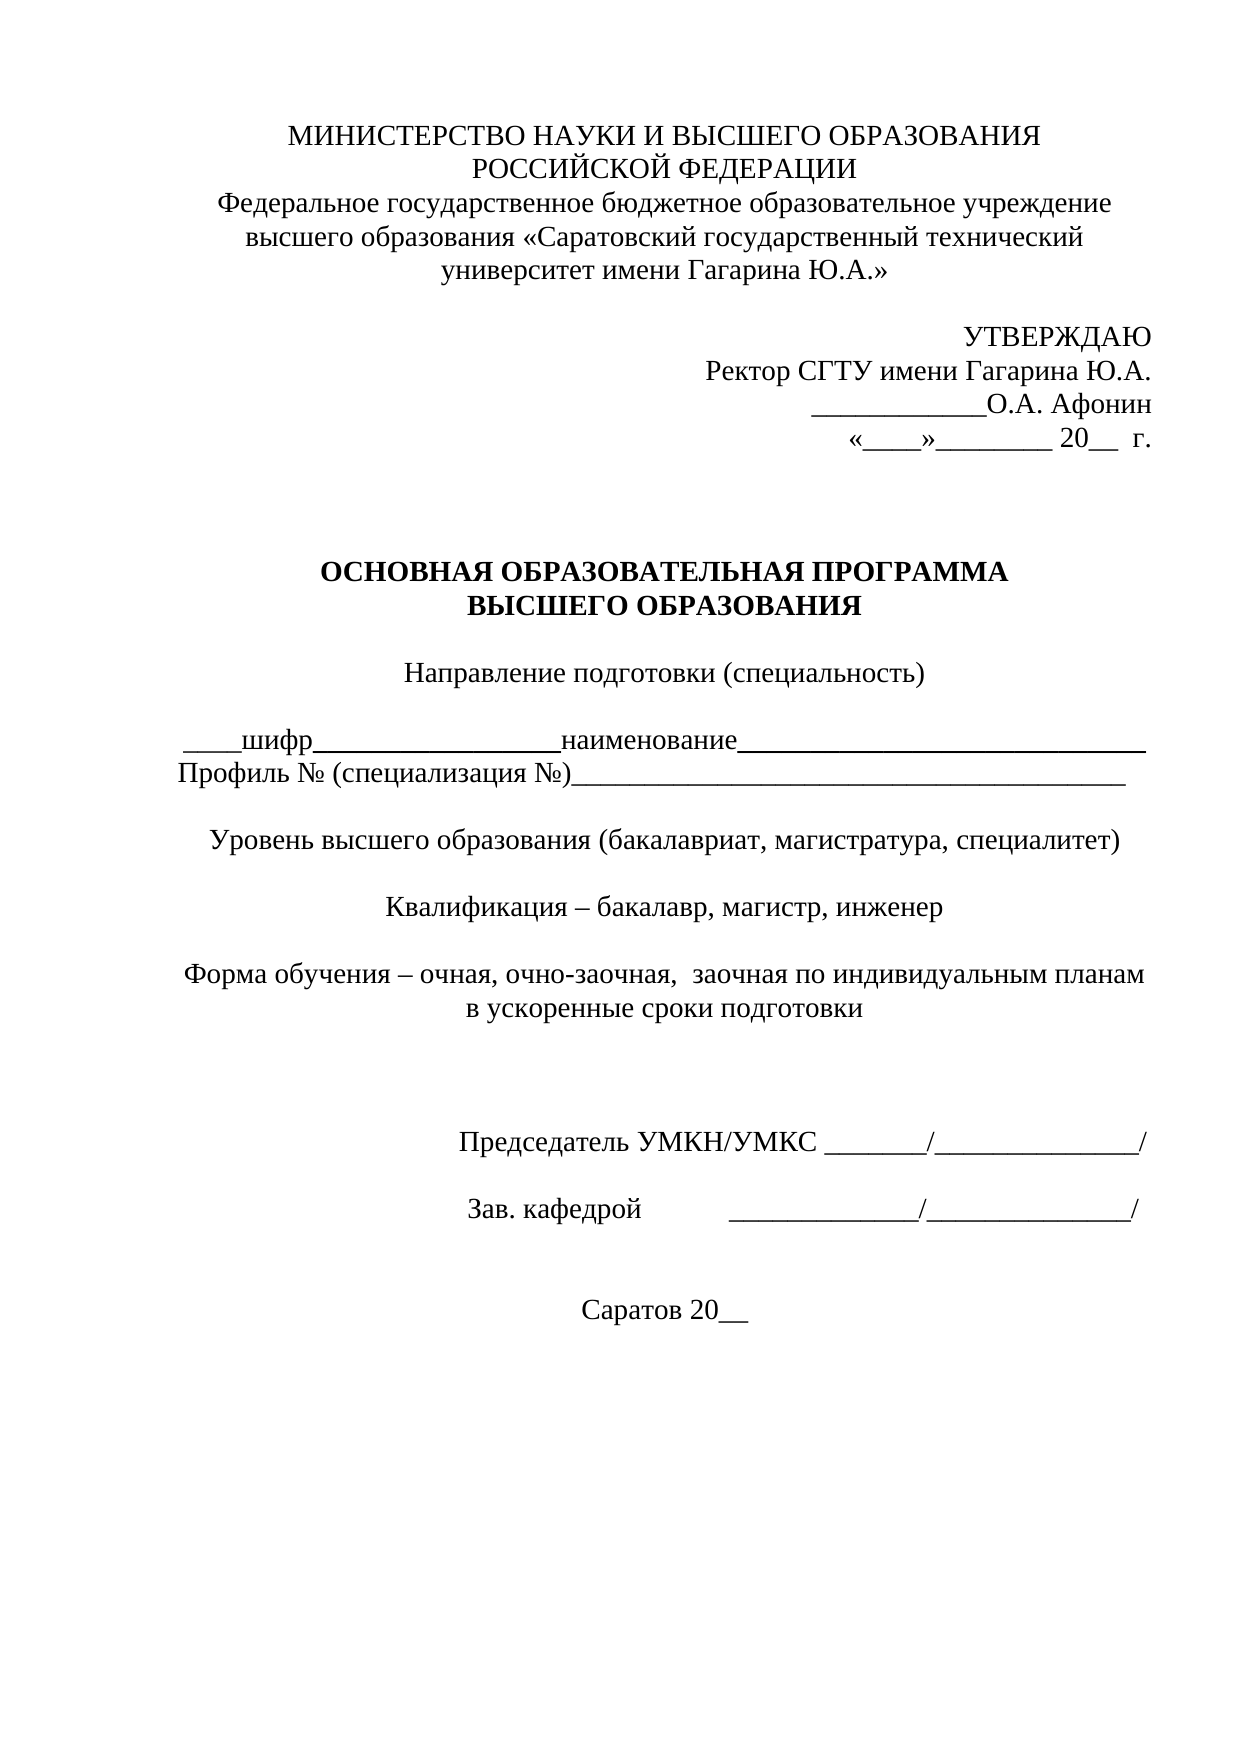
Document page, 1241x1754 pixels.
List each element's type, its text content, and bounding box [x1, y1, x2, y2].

text «____»________ 20__ г. [679, 420, 1152, 453]
text Квалификация – бакалавр, магистр, инженер [177, 889, 1152, 923]
text Зав. кафедрой _____________/______________/ [177, 1191, 1152, 1225]
text Саратов 20__ [177, 1292, 1152, 1326]
text ____________О.А. Афонин [177, 386, 1152, 420]
text Уровень высшего образования (бакалавриат, магистратура, специалитет) [177, 822, 1152, 856]
text ВЫСШЕГО ОБРАЗОВАНИЯ [177, 588, 1152, 621]
text ОСНОВНАЯ ОБРАЗОВАТЕЛЬНАЯ ПРОГРАММА [177, 554, 1152, 588]
text Председатель УМКН/УМКС _______/______________/ [177, 1124, 1152, 1158]
text УТВЕРЖДАЮ [177, 319, 1152, 353]
text ____шифр_________________наименование____________________________ [177, 722, 1152, 755]
text Профиль № (специализация №)______________________________________ [177, 755, 1152, 789]
text Ректор СГТУ имени Гагарина Ю.А. [177, 353, 1152, 386]
text РОССИЙСКОЙ ФЕДЕРАЦИИ [177, 152, 1152, 185]
text Форма обучения – очная, очно-заочная, заочная по индивидуальным планам в ускоренные сроки подготовки [177, 957, 1152, 1024]
text МИНИСТЕРСТВО НАУКИ И ВЫСШЕГО ОБРАЗОВАНИЯ [177, 118, 1152, 152]
text Федеральное государственное бюджетное образовательное учреждение высшего образования «Саратовский государственный технический университет имени Гагарина Ю.А.» [177, 185, 1152, 286]
text Направление подготовки (специальность) [177, 655, 1152, 688]
